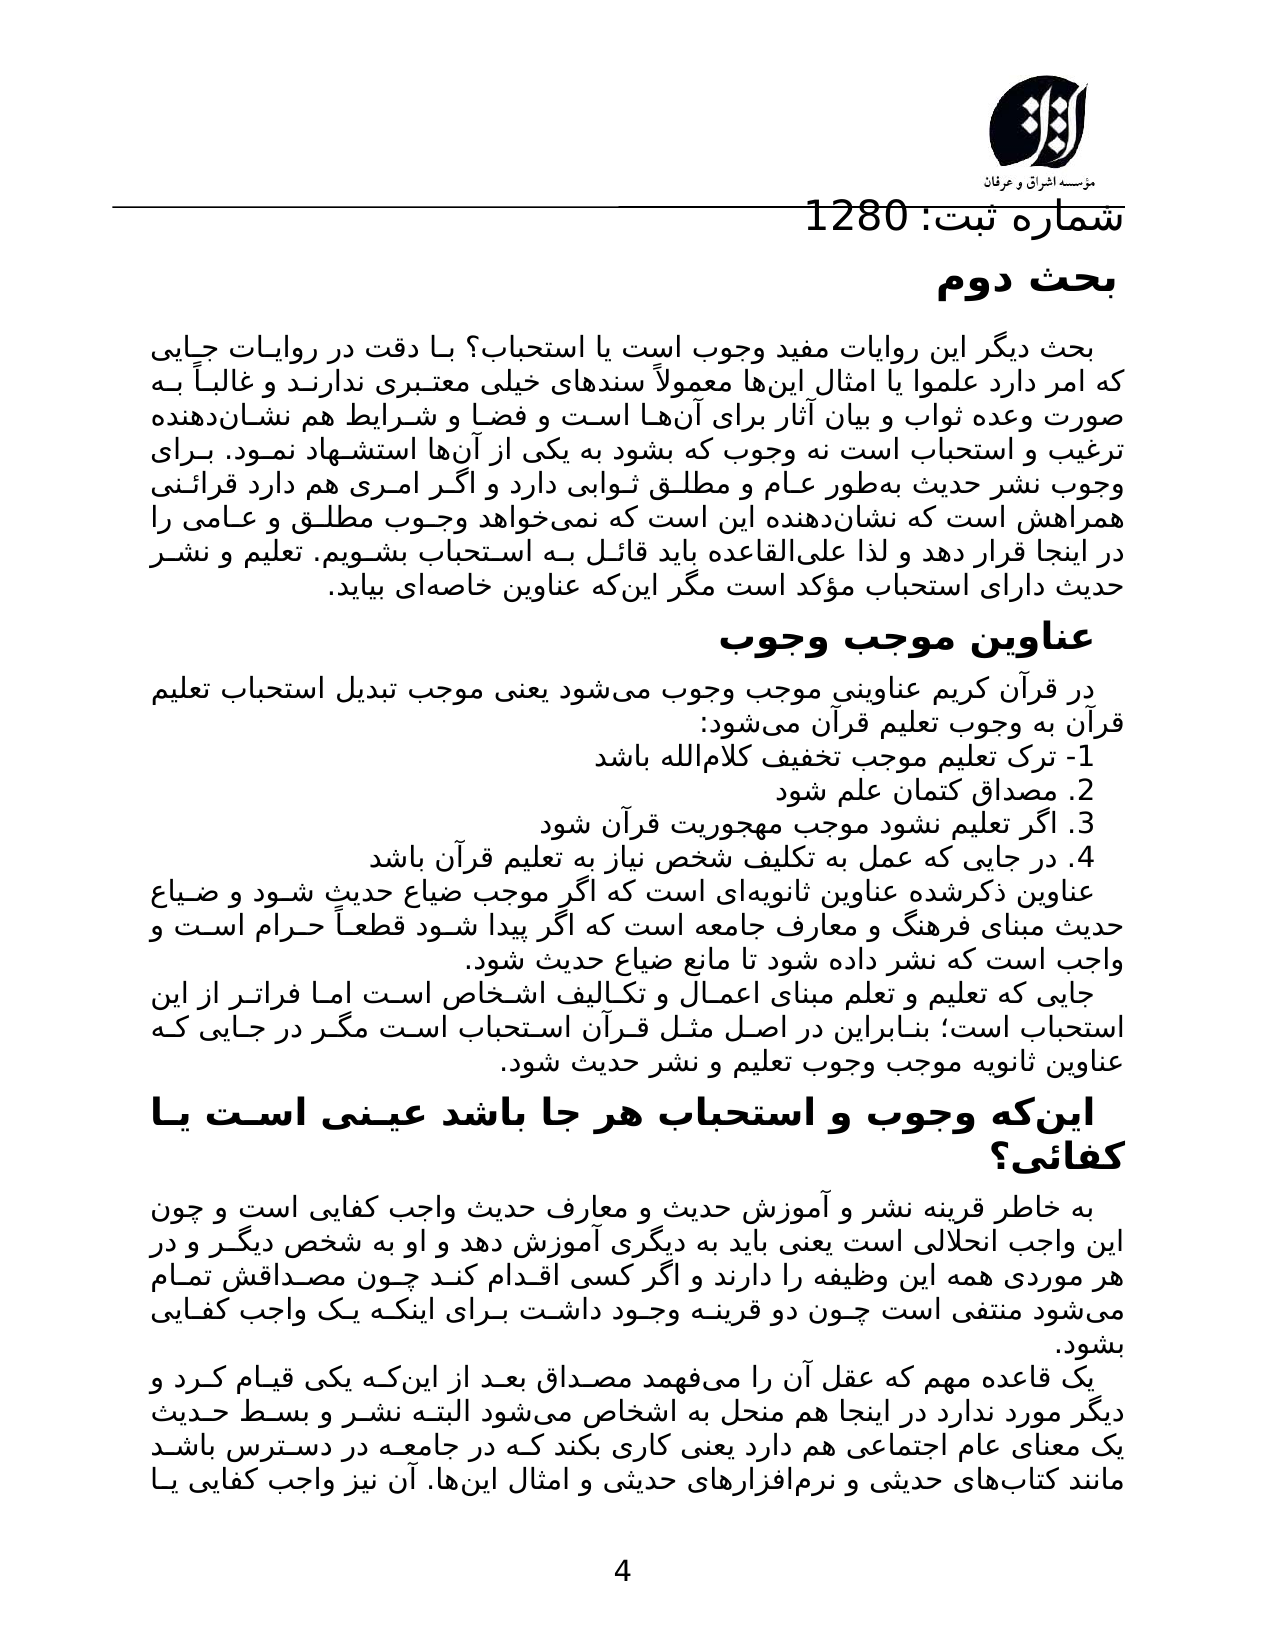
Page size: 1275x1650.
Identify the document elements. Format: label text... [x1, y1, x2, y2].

text 3. اگر تعلیم نشود موجب مهجوریت قرآن شود [150, 807, 1125, 841]
picture [980, 75, 1096, 192]
subtitle عناوین موجب وجوب [150, 615, 1125, 658]
text 1- ترک تعلیم موجب تخفیف کلام‌الله باشد [150, 739, 1125, 773]
text بحث دیگر این روایات مفید وجوب است یا استحباب؟ با دقت در روایات جایی که امر دارد علموا یا امثال این‌ها معمولاً سندهای خیلی معتبری ندارند و غالباً به صورت وعده ثواب و بیان آثار برای آن‌ها است و فضا و شرایط هم نشان‌دهنده ترغیب و استحباب است نه وجوب که بشود به یکی از آن‌ها استشهاد نمود. برای وجوب نشر حدیث به‌طور عام و مطلق ثوابی دارد و اگر امری هم دارد قرائنی همراهش است که نشان‌دهنده این است که نمی‌خواهد وجوب مطلق و عامی را در اینجا قرار دهد و لذا علی‌القاعده باید قائل به استحباب بشویم. تعلیم و نشر حدیث دارای استحباب مؤکد است مگر این‌که عناوین خاصه‌ای بیاید. [150, 331, 1125, 602]
subtitle این‌که وجوب و استحباب هر جا باشد عینی است یا کفائی؟ [150, 1091, 1125, 1178]
text 4. در جایی که عمل به تکلیف شخص نیاز به تعلیم قرآن باشد [150, 841, 1125, 875]
text به خاطر قرینه نشر و آموزش حدیث و معارف حدیث واجب کفایی است و چون این واجب انحلالی است یعنی باید به دیگری آموزش دهد و او به شخص دیگر و در هر موردی همه این وظیفه را دارند و اگر کسی اقدام کند چون مصداقش تمام می‌شود منتفی است چون دو قرینه وجود داشت برای اینکه یک واجب کفایی بشود. [150, 1191, 1125, 1361]
subtitle بحث دوم [150, 253, 1118, 301]
text عناوین ذکرشده عناوین ثانویه‌ای است که اگر موجب ضیاع حدیث شود و ضیاع حدیث مبنای فرهنگ و معارف جامعه است که اگر پیدا شود قطعاً حرام است و واجب است که نشر داده شود تا مانع ضیاع حدیث شود. [150, 875, 1125, 977]
text در قرآن کریم عناوینی موجب وجوب می‌شود یعنی موجب تبدیل استحباب تعلیم قرآن به وجوب تعلیم قرآن می‌شود: [150, 671, 1125, 739]
text جایی که تعلیم و تعلم مبنای اعمال و تکالیف اشخاص است اما فراتر از این استحباب است؛ بنابراین در اصل مثل قرآن استحباب است مگر در جایی که عناوین ثانویه موجب وجوب تعلیم و نشر حدیث شود. [150, 977, 1125, 1078]
text 2. مصداق کتمان علم شود [150, 773, 1125, 807]
